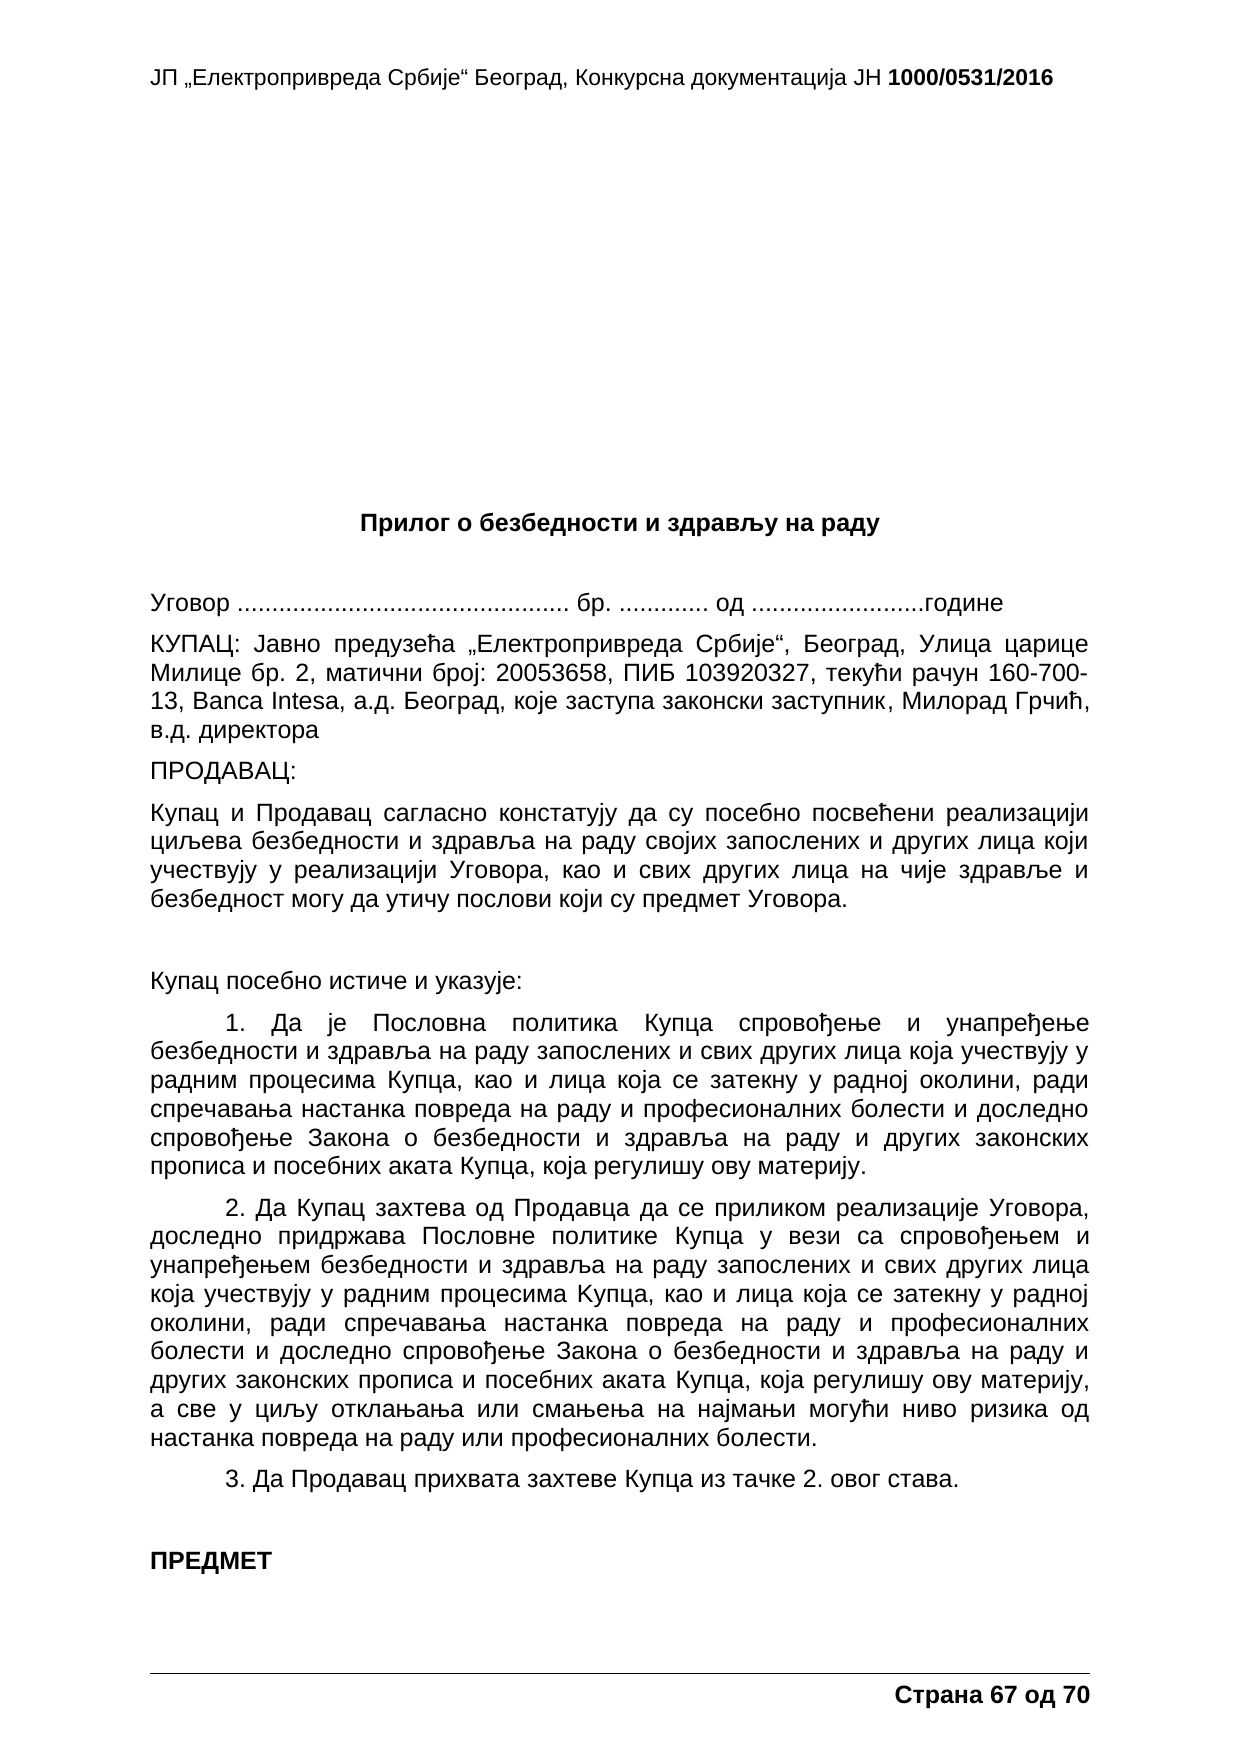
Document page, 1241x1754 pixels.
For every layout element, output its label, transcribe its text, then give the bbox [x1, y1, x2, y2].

text ПРЕДМЕТ [150, 1546, 1090, 1575]
text Прилог о безбедности и здрављу на раду [150, 507, 1090, 536]
text 1. Да је Пословна политика Купца спровођење и унапређење безбедности и здравља на раду запослених и свих других лица која учествују у радним процесима Купца, као и лица која се затекну у радној околини, ради спречавања настанка повреда на раду и професионалних болести и доследно спровођење Закона о безбедности и здравља на раду и других законских прописа и посебних аката Купца, која регулишу ову материју. [150, 1008, 1090, 1180]
text 2. Да Купац захтева од Продавца да се приликом реализацијe Уговора, доследно придржава Пословне политике Купца у вези са спровођењем и унапређењем безбедности и здравља на раду запослених и свих других лица која учествују у радним процесима Kупца, као и лица која се затекну у радној околини, ради спречавања настанка повреда на раду и професионалних болести и доследно спровођење Закона о безбедности и здравља на раду и других законских прописа и посебних аката Купца, која регулишу ову материју, а све у циљу отклањања или смањења на најмањи могући ниво ризика од настанка повреда на раду или професионалних болести. [150, 1193, 1090, 1451]
text 3. Да Продавац прихвата захтеве Купца из тачке 2. овог става. [150, 1464, 1090, 1493]
text ПРОДАВАЦ: [150, 756, 1090, 785]
text Уговор ................................................ бр. ............. од .........................године [150, 588, 1090, 616]
text Купац и Продавац сагласно констатују да су посебно посвећени реализацији циљева безбедности и здравља на раду својих запослених и других лица који учествују у реализацији Уговора, као и свих других лица на чије здравље и безбедност могу да утичу послови који су предмет Уговора. [150, 798, 1090, 913]
text КУПАЦ: Јавно предузећа „Електропривреда Србије“, Београд, Улица царице Милице бр. 2, матични број: 20053658, ПИБ 103920327, текући рачун 160-700-13, Banca Intesа, а.д. Београд, које заступа законски заступник, Милорад Грчић, в.д. директора [150, 629, 1090, 744]
text Купац посебно истиче и указује: [150, 966, 1090, 995]
